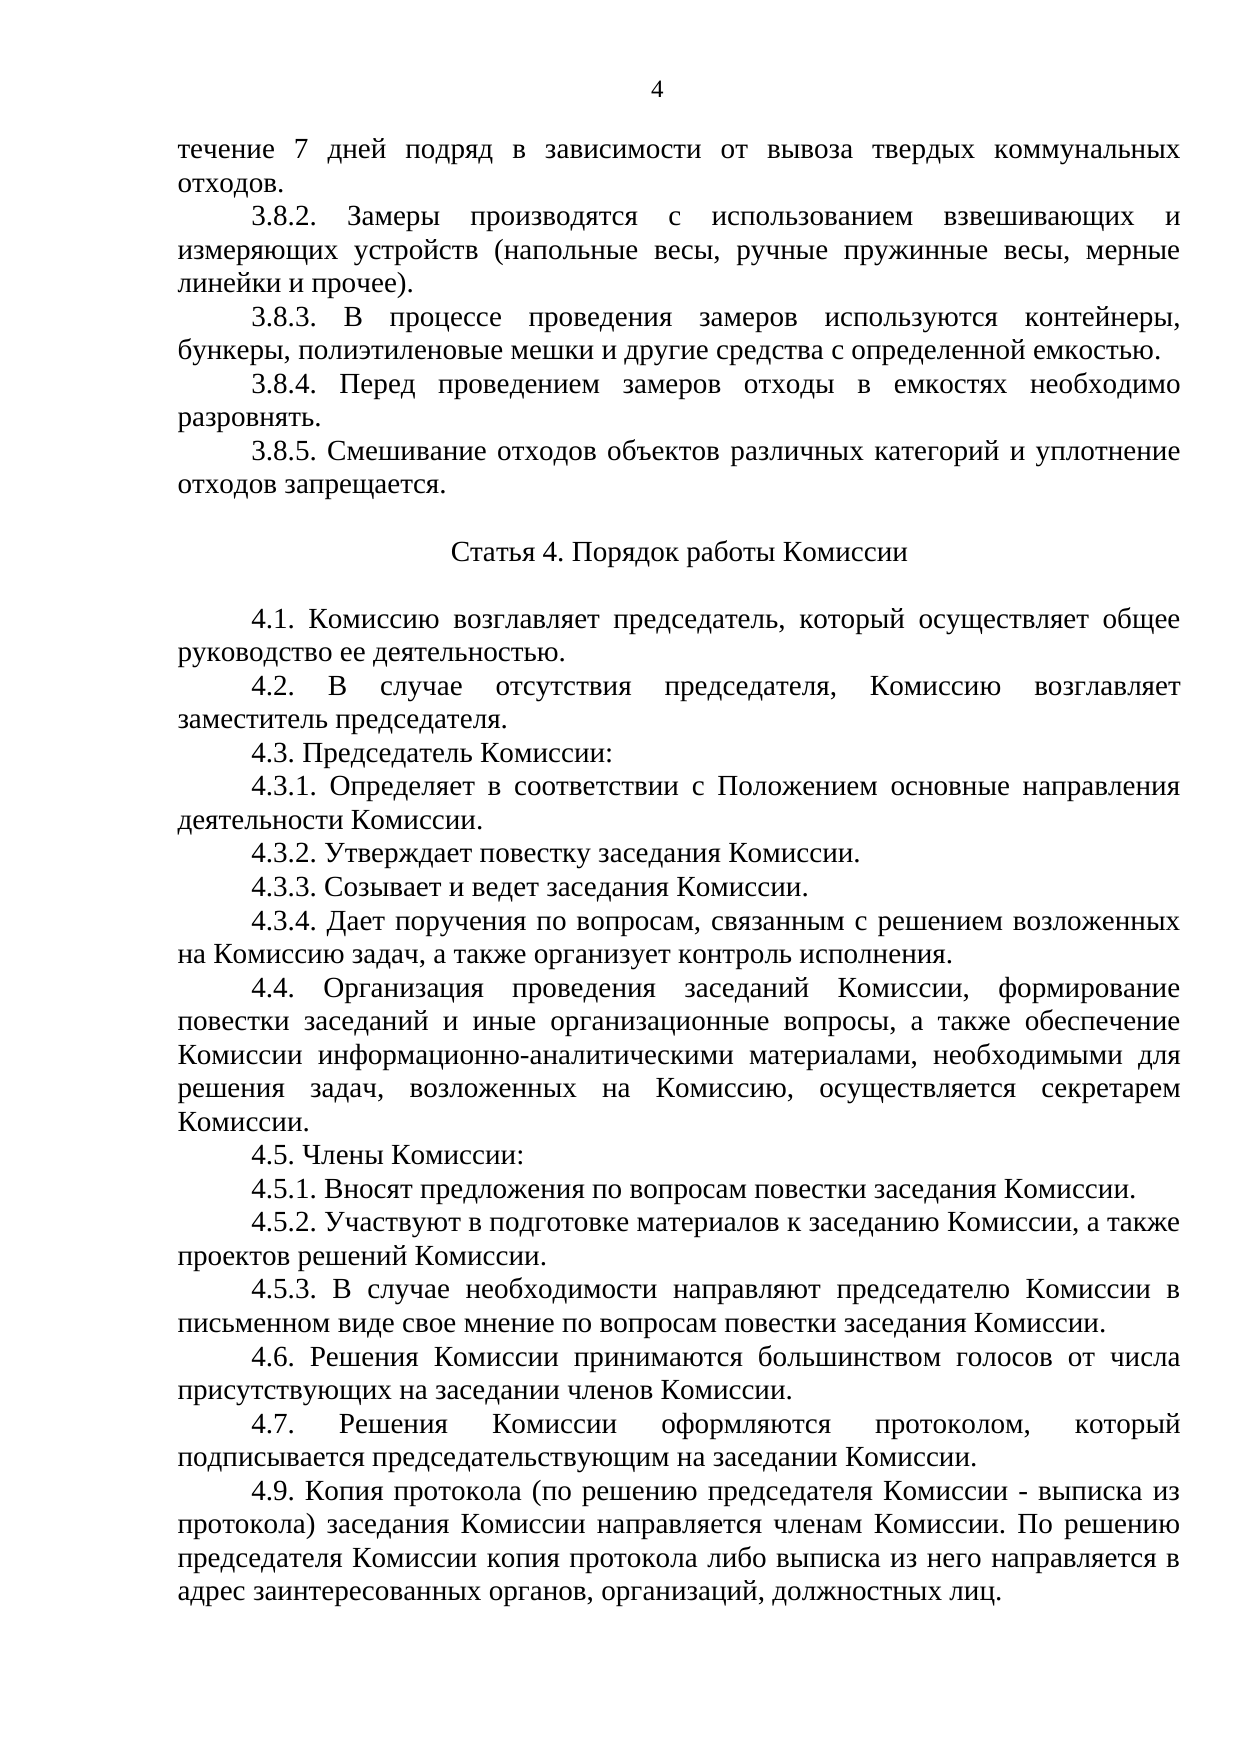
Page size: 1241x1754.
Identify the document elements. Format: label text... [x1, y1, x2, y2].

text 4.6. Решения Комиссии принимаются большинством голосов от числа присутствующих на заседании членов Комиссии. [177, 1339, 1181, 1406]
text 4.7. Решения Комиссии оформляются протоколом, который подписывается председательствующим на заседании Комиссии. [177, 1406, 1181, 1473]
text 3.8.4. Перед проведением замеров отходы в емкостях необходимо разровнять. [177, 366, 1181, 433]
text 4.5.3. В случае необходимости направляют председателю Комиссии в письменном виде свое мнение по вопросам повестки заседания Комиссии. [177, 1272, 1181, 1339]
text 4.3.1. Определяет в соответствии с Положением основные направления деятельности Комиссии. [177, 768, 1181, 836]
text 3.8.2. Замеры производятся с использованием взвешивающих и измеряющих устройств (напольные весы, ручные пружинные весы, мерные линейки и прочее). [177, 198, 1181, 299]
text 4.3.3. Созывает и ведет заседания Комиссии. [177, 869, 1181, 903]
text 4.3. Председатель Комиссии: [177, 735, 1181, 768]
text 3.8.5. Смешивание отходов объектов различных категорий и уплотнение отходов запрещается. [177, 433, 1181, 500]
text 4.2. В случае отсутствия председателя, Комиссию возглавляет заместитель председателя. [177, 668, 1181, 735]
text 4.5. Члены Комиссии: [177, 1137, 1181, 1171]
text 4.3.4. Дает поручения по вопросам, связанным с решением возложенных на Комиссию задач, а также организует контроль исполнения. [177, 903, 1181, 970]
text 3.8.3. В процессе проведения замеров используются контейнеры, бункеры, полиэтиленовые мешки и другие средства с определенной емкостью. [177, 299, 1181, 366]
text 4.4. Организация проведения заседаний Комиссии, формирование повестки заседаний и иные организационные вопросы, а также обеспечение Комиссии информационно-аналитическими материалами, необходимыми для решения задач, возложенных на Комиссию, осуществляется секретарем Комиссии. [177, 970, 1181, 1137]
text 4.3.2. Утверждает повестку заседания Комиссии. [177, 836, 1181, 869]
text Статья 4. Порядок работы Комиссии [177, 534, 1181, 567]
text 4.1. Комиссию возглавляет председатель, который осуществляет общее руководство ее деятельностью. [177, 601, 1181, 668]
text 4.5.2. Участвуют в подготовке материалов к заседанию Комиссии, а также проектов решений Комиссии. [177, 1204, 1181, 1272]
text 4.5.1. Вносят предложения по вопросам повестки заседания Комиссии. [177, 1171, 1181, 1204]
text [177, 131, 1181, 198]
text 4.9. Копия протокола (по решению председателя Комиссии - выписка из протокола) заседания Комиссии направляется членам Комиссии. По решению председателя Комиссии копия протокола либо выписка из него направляется в адрес заинтересованных органов, организаций, должностных лиц. [177, 1473, 1181, 1607]
